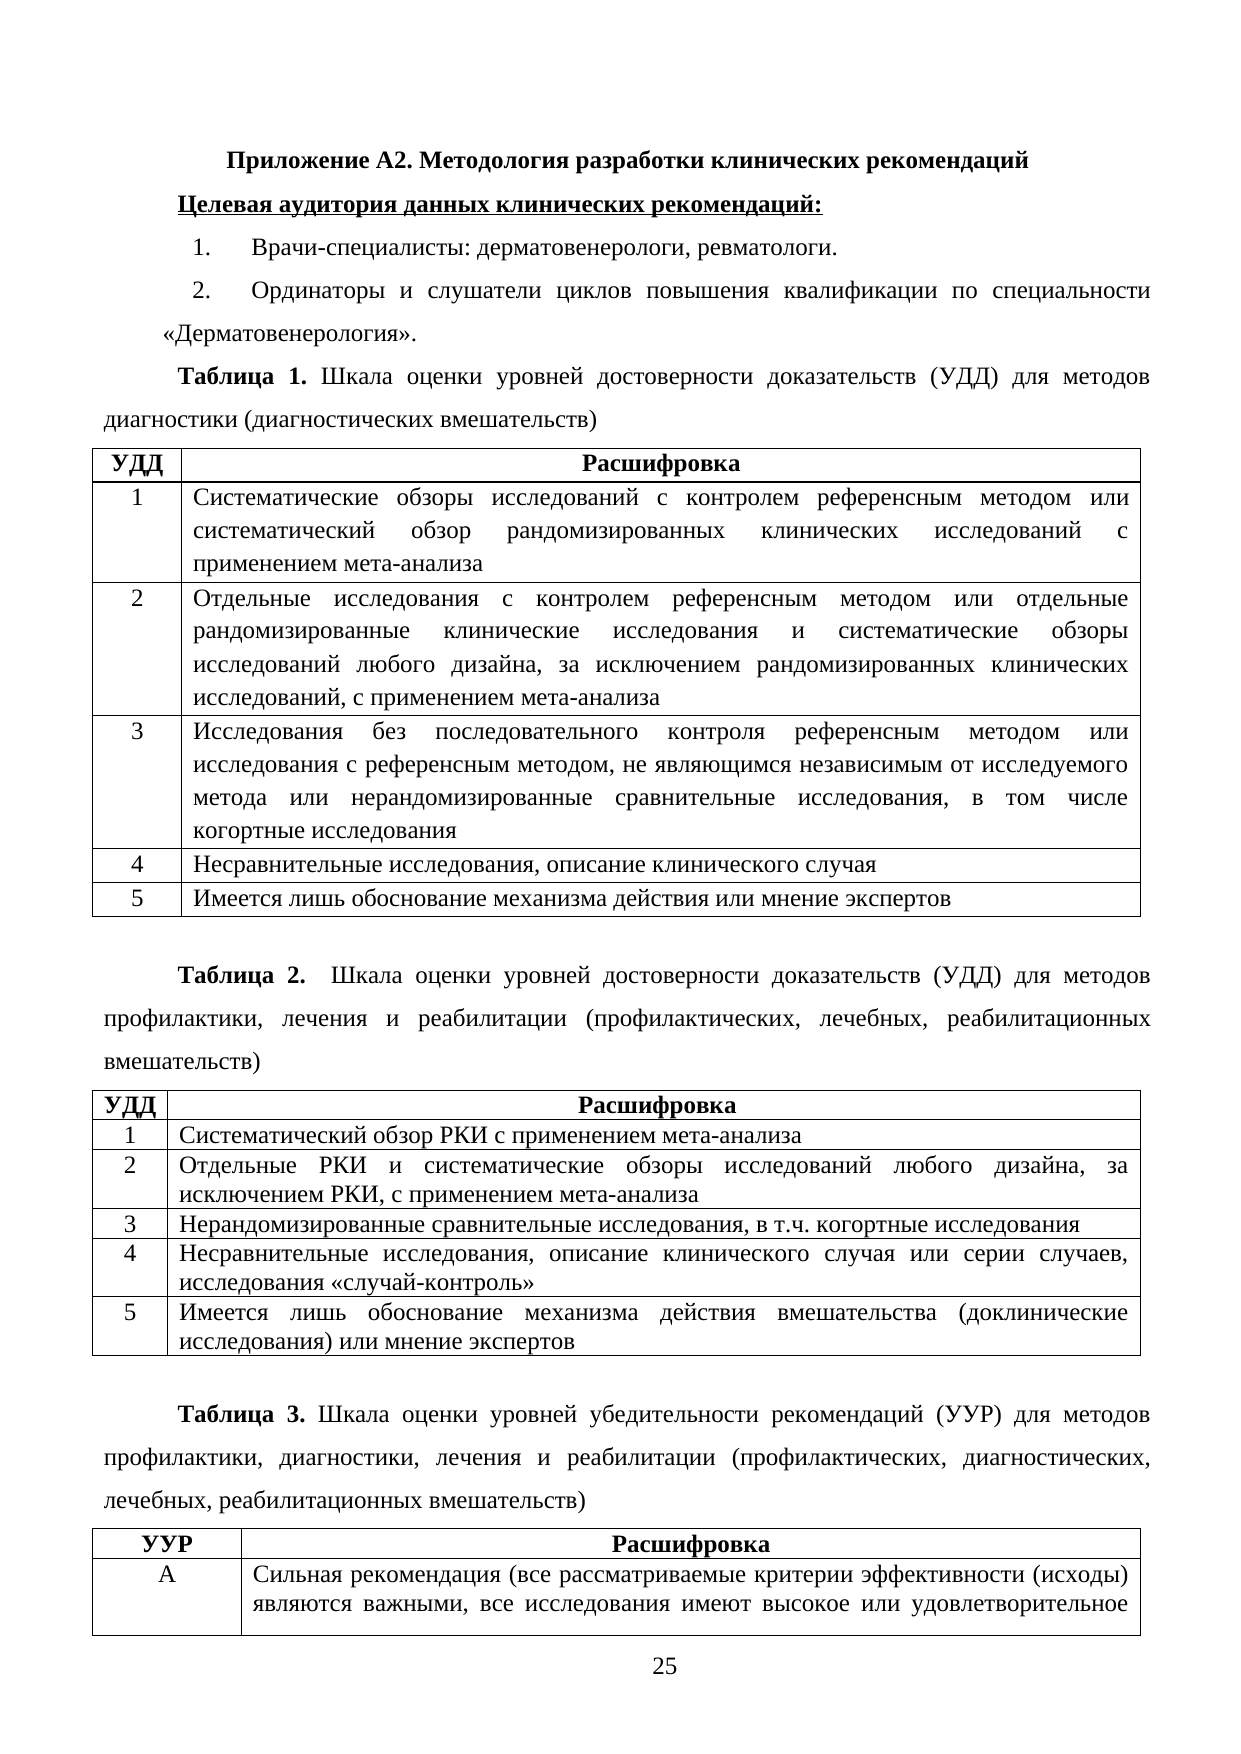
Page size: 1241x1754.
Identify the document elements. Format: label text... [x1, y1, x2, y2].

text Таблица 3. Шкала оценки уровней убедительности рекомендаций (УУР) для методов профилактики, диагностики, лечения и реабилитации (профилактических, диагностических, лечебных, реабилитационных вмешательств) [103, 1399, 1152, 1514]
table_cell 4 [93, 1239, 167, 1296]
table_cell Несравнительные исследования, описание клинического случая [182, 849, 1140, 882]
list Ординаторы и слушатели циклов повышения квалификации по специальности «Дерматовенерология». [162, 275, 1152, 347]
table_cell Нерандомизированные сравнительные исследования, в т.ч. когортные исследования [168, 1209, 1140, 1237]
text Таблица 1. Шкала оценки уровней достоверности доказательств (УДД) для методов диагностики (диагностических вмешательств) [103, 361, 1152, 433]
table_cell 3 [93, 716, 181, 848]
table_cell Несравнительные исследования, описание клинического случая или серии случаев, исследования «случай-контроль» [168, 1239, 1140, 1296]
table_header УУР [93, 1529, 241, 1558]
table_cell 1 [93, 483, 181, 582]
table_cell 5 [93, 883, 181, 916]
table_cell A [93, 1559, 241, 1635]
text Целевая аудитория данных клинических рекомендаций: [103, 189, 1152, 217]
table_header УДД [93, 1091, 167, 1119]
text Таблица 2. Шкала оценки уровней достоверности доказательств (УДД) для методов профилактики, лечения и реабилитации (профилактических, лечебных, реабилитационных вмешательств) [103, 960, 1152, 1075]
table_cell 4 [93, 849, 181, 882]
table_header Расшифровка [182, 449, 1140, 481]
table_cell 2 [93, 583, 181, 715]
table_cell Отдельные РКИ и систематические обзоры исследований любого дизайна, за исключением РКИ, с применением мета-анализа [168, 1150, 1140, 1208]
table_cell Исследования без последовательного контроля референсным методом или исследования с референсным методом, не являющимся независимым от исследуемого метода или нерандомизированные сравнительные исследования, в том числе когортные исследования [182, 716, 1140, 848]
table_cell Систематические обзоры исследований с контролем референсным методом или систематический обзор рандомизированных клинических исследований с применением мета-анализа [182, 483, 1140, 582]
table_header УДД [93, 449, 181, 481]
list Врачи-специалисты: дерматовенерологи, ревматологи. [162, 232, 1152, 261]
table_cell Имеется лишь обоснование механизма действия или мнение экспертов [182, 883, 1140, 916]
text Приложение А2. Методология разработки клинических рекомендаций [103, 146, 1152, 174]
table_cell Имеется лишь обоснование механизма действия вмешательства (доклинические исследования) или мнение экспертов [168, 1297, 1140, 1354]
table_cell 1 [93, 1120, 167, 1149]
table_cell 3 [93, 1209, 167, 1237]
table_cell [242, 1559, 1140, 1635]
table_header Расшифровка [168, 1091, 1140, 1119]
table_cell Отдельные исследования с контролем референсным методом или отдельные рандомизированные клинические исследования и систематические обзоры исследований любого дизайна, за исключением рандомизированных клинических исследований, с применением мета-анализа [182, 583, 1140, 715]
table_cell 2 [93, 1150, 167, 1208]
table_cell Систематический обзор РКИ с применением мета-анализа [168, 1120, 1140, 1149]
table_cell 5 [93, 1297, 167, 1354]
table_header Расшифровка [242, 1529, 1140, 1558]
